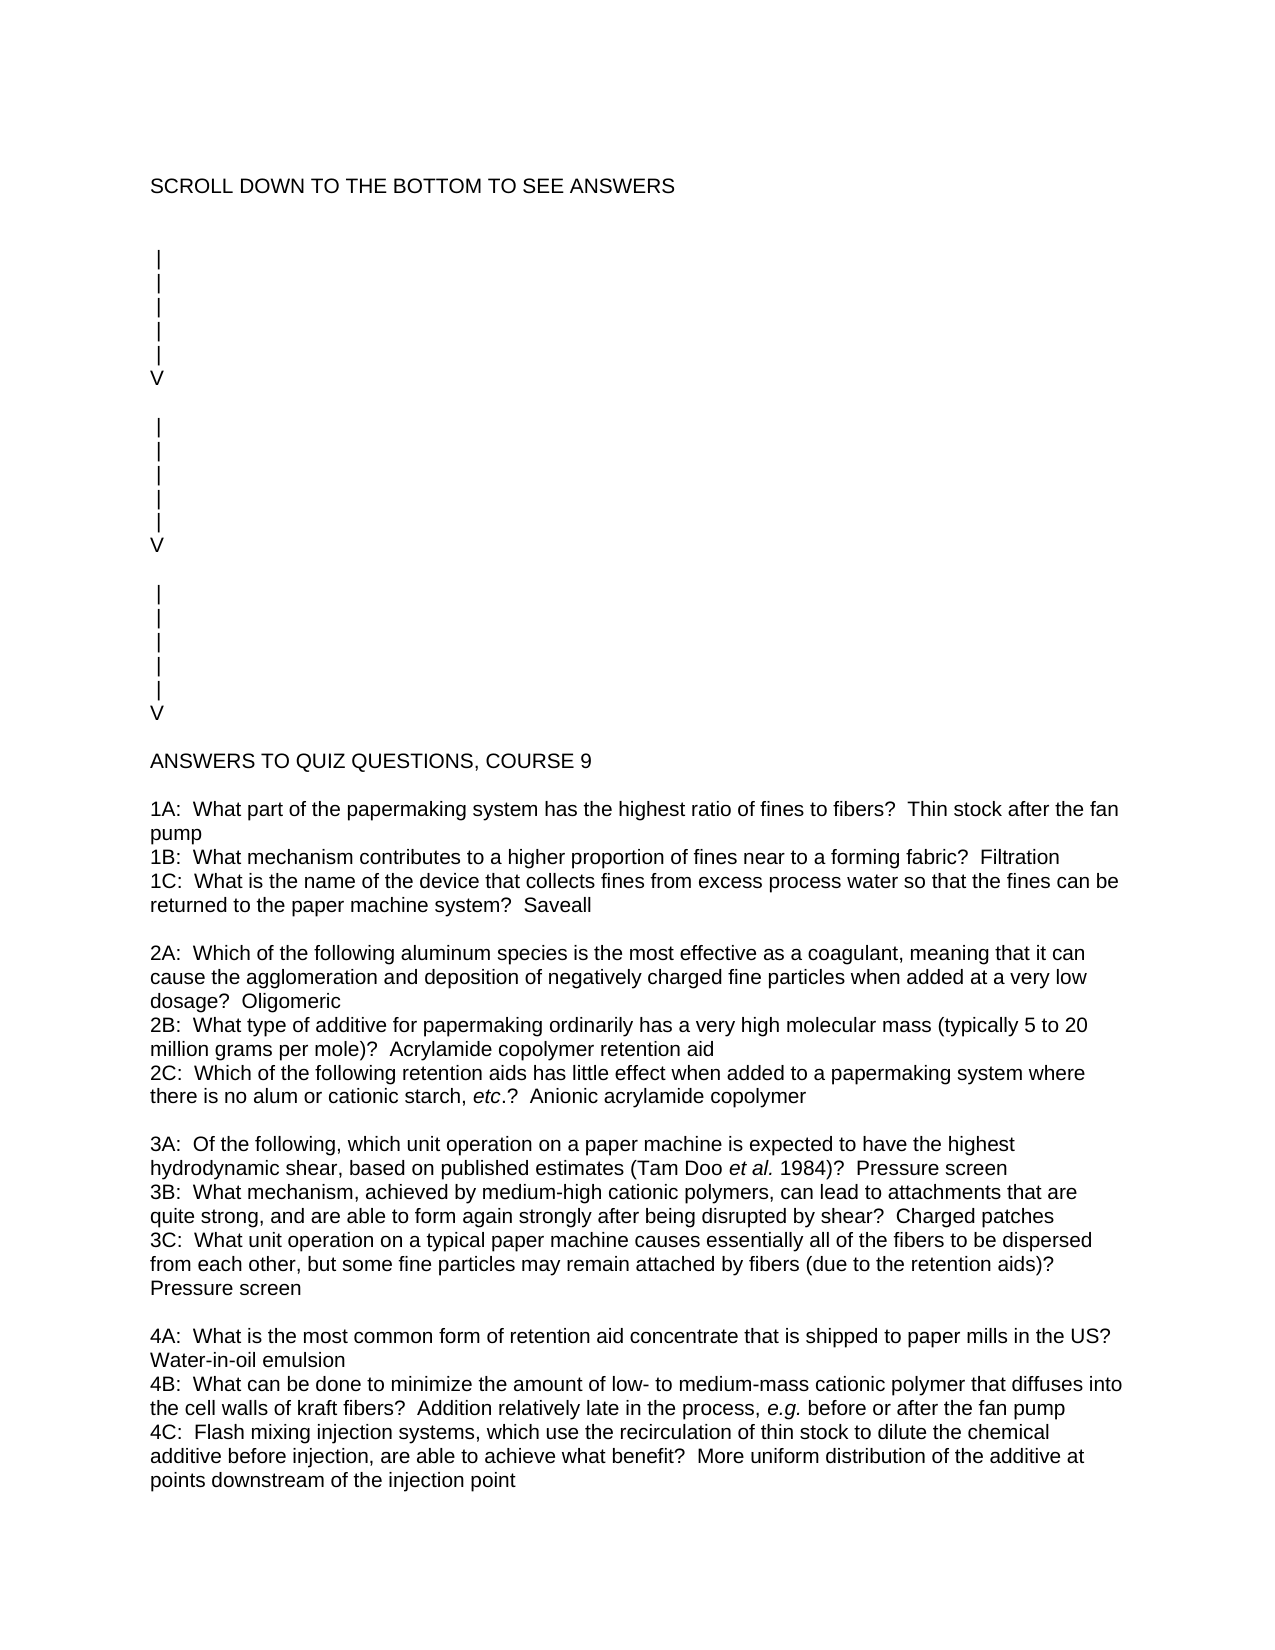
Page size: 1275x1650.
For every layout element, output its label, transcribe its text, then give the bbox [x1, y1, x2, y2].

text | [150, 270, 1125, 294]
text 4C: Flash mixing injection systems, which use the recirculation of thin stock to dilute the chemical additive before injection, are able to achieve what benefit? More uniform distribution of the additive at points downstream of the injection point [150, 1420, 1125, 1492]
text | [150, 485, 1125, 509]
text | [150, 629, 1125, 653]
text 3A: Of the following, which unit operation on a paper machine is expected to have the highest hydrodynamic shear, based on published estimates (Tam Doo et al. 1984)? Pressure screen [150, 1132, 1125, 1180]
text 2B: What type of additive for papermaking ordinarily has a very high molecular mass (typically 5 to 20 million grams per mole)? Acrylamide copolymer retention aid [150, 1012, 1125, 1060]
text | [150, 437, 1125, 461]
text | [150, 413, 1125, 437]
text 3C: What unit operation on a typical paper machine causes essentially all of the fibers to be dispersed from each other, but some fine particles may remain attached by fibers (due to the retention aids)? Pressure screen [150, 1228, 1125, 1300]
text 3B: What mechanism, achieved by medium-high cationic polymers, can lead to attachments that are quite strong, and are able to form again strongly after being disrupted by shear? Charged patches [150, 1180, 1125, 1228]
text 1B: What mechanism contributes to a higher proportion of fines near to a forming fabric? Filtration [150, 845, 1125, 869]
text V [150, 701, 1125, 725]
text | [150, 581, 1125, 605]
text SCROLL DOWN TO THE BOTTOM TO SEE ANSWERS [150, 174, 1125, 198]
text V [150, 533, 1125, 557]
text | [150, 318, 1125, 342]
text 2C: Which of the following retention aids has little effect when added to a papermaking system where there is no alum or cationic starch, etc.? Anionic acrylamide copolymer [150, 1060, 1125, 1108]
text | [150, 677, 1125, 701]
text 1C: What is the name of the device that collects fines from excess process water so that the fines can be returned to the paper machine system? Saveall [150, 869, 1125, 917]
text | [150, 461, 1125, 485]
text V [150, 366, 1125, 389]
text | [150, 294, 1125, 318]
text | [150, 605, 1125, 629]
text | [150, 246, 1125, 270]
text 4B: What can be done to minimize the amount of low- to medium-mass cationic polymer that diffuses into the cell walls of kraft fibers? Addition relatively late in the process, e.g. before or after the fan pump [150, 1372, 1125, 1420]
text | [150, 509, 1125, 533]
text | [150, 342, 1125, 366]
text ANSWERS TO QUIZ QUESTIONS, COURSE 9 [150, 749, 1125, 773]
text | [150, 653, 1125, 677]
text 1A: What part of the papermaking system has the highest ratio of fines to fibers? Thin stock after the fan pump [150, 797, 1125, 845]
text 4A: What is the most common form of retention aid concentrate that is shipped to paper mills in the US? Water-in-oil emulsion [150, 1324, 1125, 1372]
text 2A: Which of the following aluminum species is the most effective as a coagulant, meaning that it can cause the agglomeration and deposition of negatively charged fine particles when added at a very low dosage? Oligomeric [150, 941, 1125, 1012]
